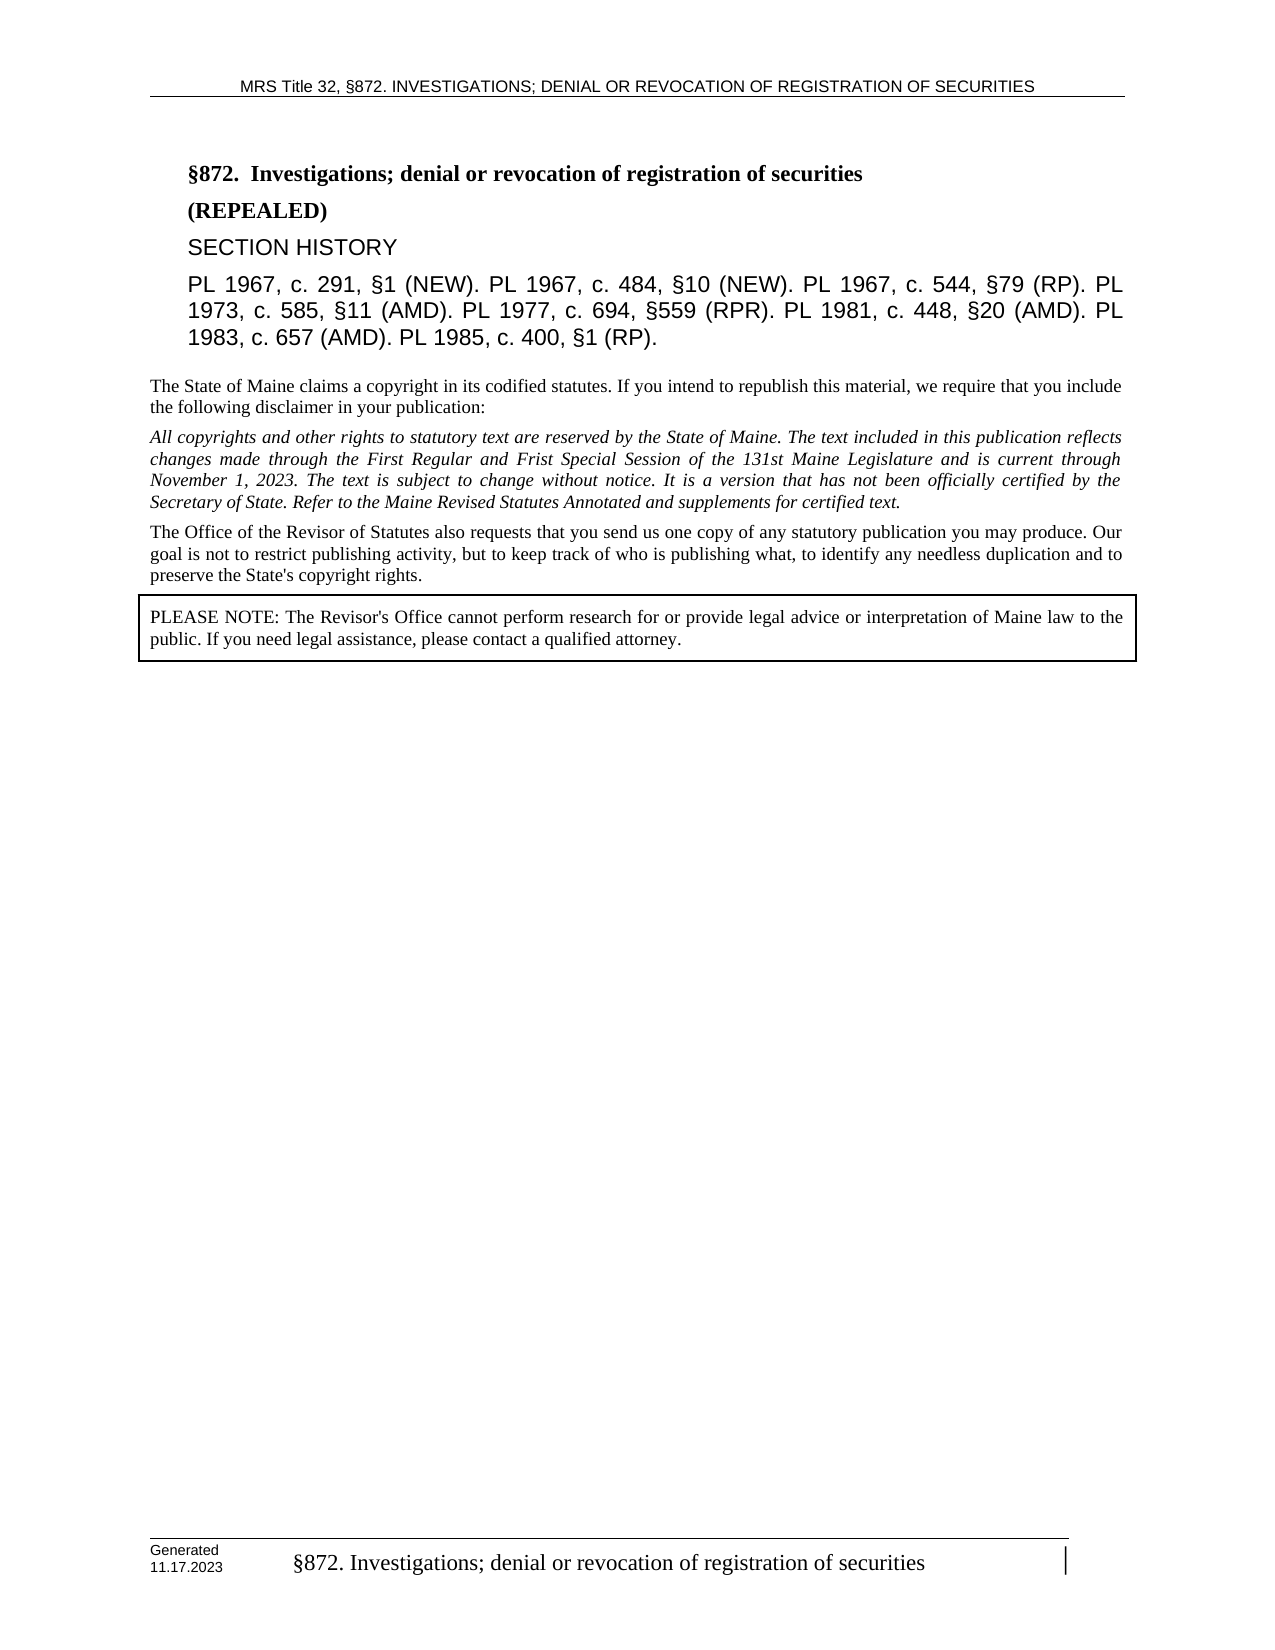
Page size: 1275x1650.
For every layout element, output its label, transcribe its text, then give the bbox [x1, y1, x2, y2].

text All copyrights and other rights to statutory text are reserved by the State of Maine. The text included in this publication reflects changes made through the First Regular and Frist Special Session of the 131st Maine Legislature and is current through November 1, 2023 . The text is subject to change without notice. It is a version that has not been officially certified by the Secretary of State. Refer to the Maine Revised Statutes Annotated and supplements for certified text. [150, 426, 1125, 512]
text The State of Maine claims a copyright in its codified statutes. If you intend to republish this material, we require that you include the following disclaimer in your publication: [150, 375, 1125, 418]
text PLEASE NOTE: The Revisor's Office cannot perform research for or provide legal advice or interpretation of Maine law to the public. If you need legal assistance, please contact a qualified attorney. [140, 596, 1135, 660]
text §872. Investigations; denial or revocation of registration of securities [187, 160, 1125, 187]
text The Office of the Revisor of Statutes also requests that you send us one copy of any statutory publication you may produce. Our goal is not to restrict publishing activity, but to keep track of who is publishing what, to identify any needless duplication and to preserve the State's copyright rights. [150, 521, 1125, 586]
text SECTION HISTORY [187, 234, 1125, 260]
text (REPEALED) [187, 197, 1125, 223]
text PL 1967, c. 291, §1 (NEW). PL 1967, c. 484, §10 (NEW). PL 1967, c. 544, §79 (RP). PL 1973, c. 585, §11 (AMD). PL 1977, c. 694, §559 (RPR). PL 1981, c. 448, §20 (AMD). PL 1983, c. 657 (AMD). PL 1985, c. 400, §1 (RP). [187, 271, 1125, 350]
